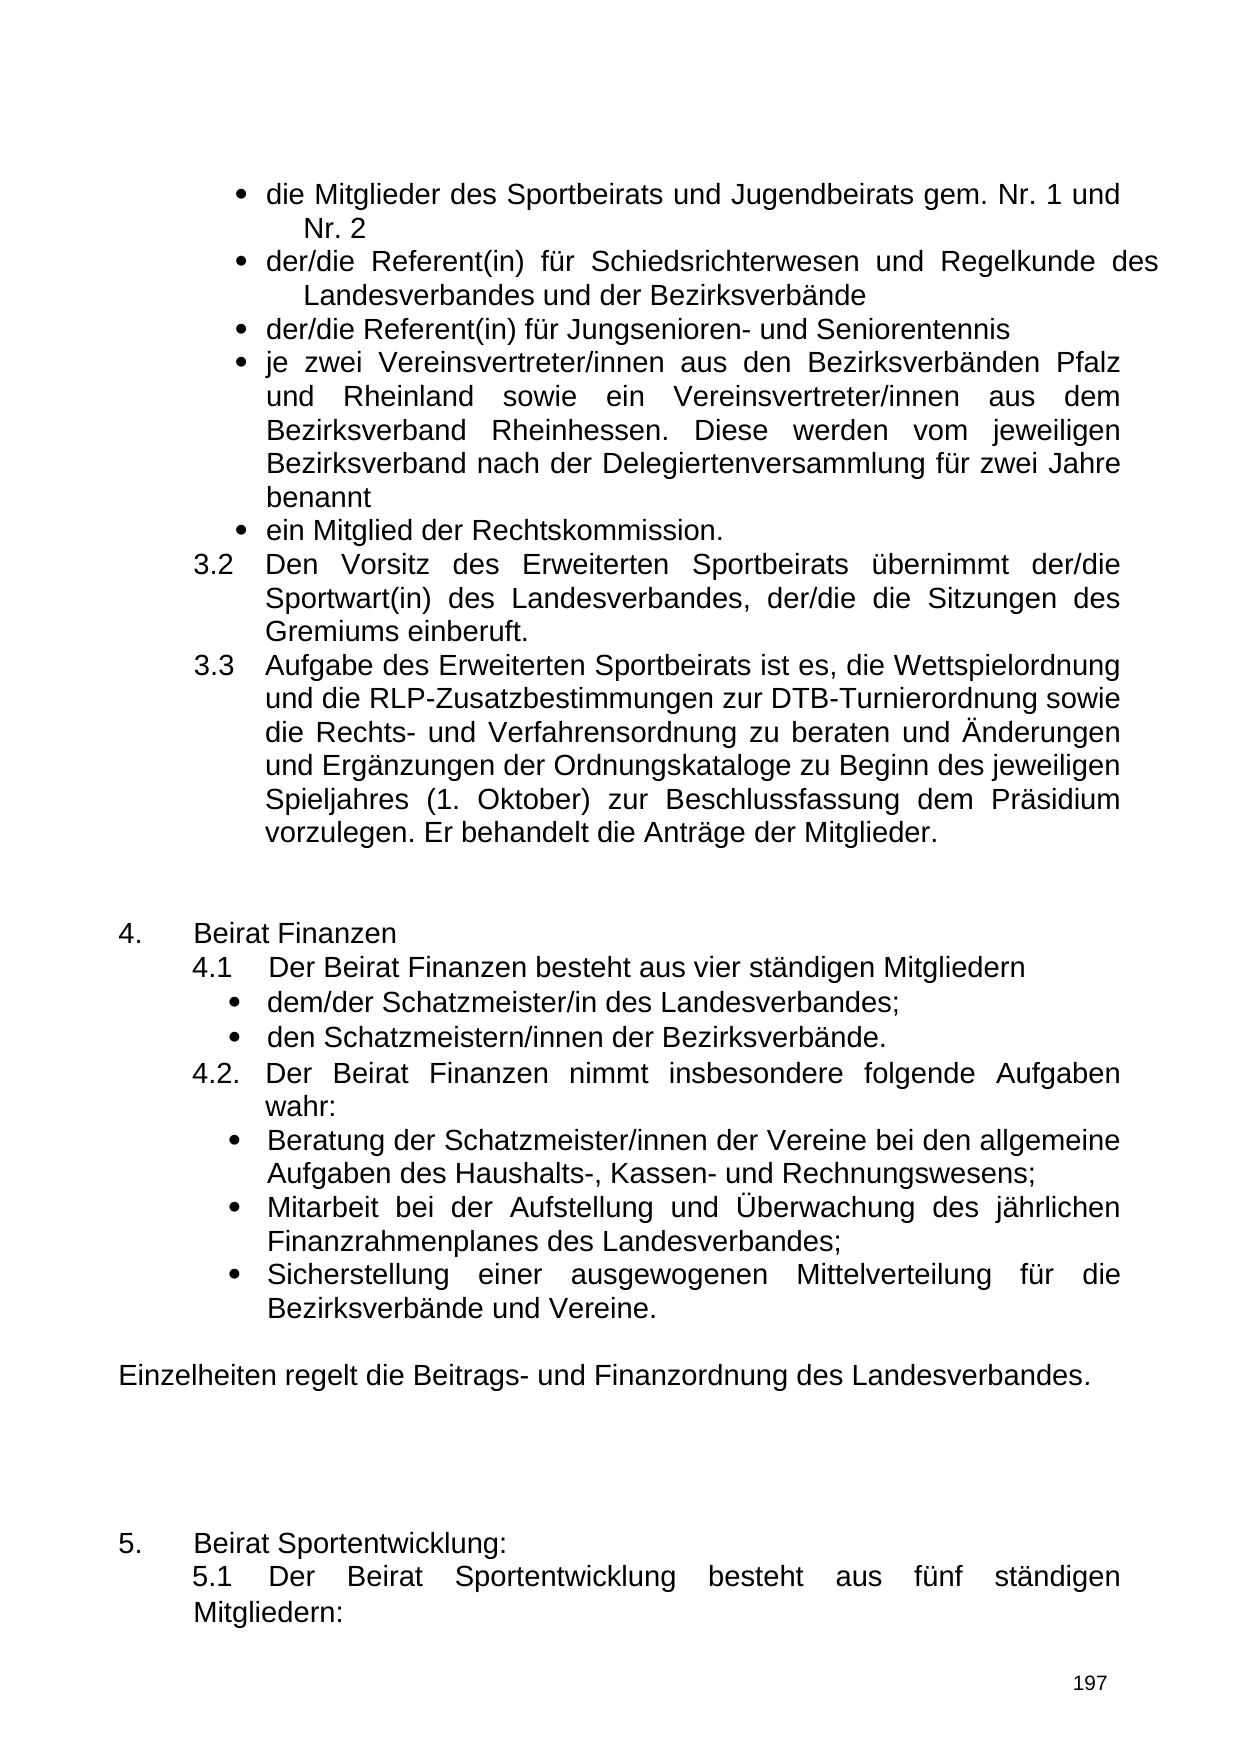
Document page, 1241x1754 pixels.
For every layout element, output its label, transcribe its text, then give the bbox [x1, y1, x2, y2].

list dem/der Schatzmeister/in des Landesverbandes; [229, 985, 1122, 1019]
text 5.1 Der Beirat Sportentwicklung besteht aus fünf ständigen Mitgliedern: [192, 1559, 1122, 1628]
list Beratung der Schatzmeister/innen der Vereine bei den allgemeine Aufgaben des Haushalts-, Kassen- und Rechnungswesens; [229, 1123, 1122, 1190]
list Mitarbeit bei der Aufstellung und Überwachung des jährlichen Finanzrahmenplanes des Landesverbandes; [229, 1190, 1122, 1257]
text 4.1 Der Beirat Finanzen besteht aus vier ständigen Mitgliedern [192, 950, 1122, 983]
list der/die Referent(in) für Jungsenioren- und Seniorentennis [236, 312, 1122, 346]
text 5. Beirat Sportentwicklung: [118, 1526, 1122, 1559]
text 3.2 Den Vorsitz des Erweiterten Sportbeirats übernimmt der/die Sportwart(in) des Landesverbandes, der/die die Sitzungen des Gremiums einberuft. [193, 547, 1122, 648]
text 4.2. Der Beirat Finanzen nimmt insbesondere folgende Aufgaben wahr: [192, 1056, 1122, 1123]
text 3.3 Aufgabe des Erweiterten Sportbeirats ist es, die Wettspielordnung und die RLP-Zusatzbestimmungen zur DTB-Turnierordnung sowie die Rechts- und Verfahrensordnung zu beraten und Änderungen und Ergänzungen der Ordnungskataloge zu Beginn des jeweiligen Spieljahres (1. Oktober) zur Beschlussfassung dem Präsidium vorzulegen. Er behandelt die Anträge der Mitglieder. [194, 648, 1122, 849]
list der/die Referent(in) für Schiedsrichterwesen und Regelkunde des Landesverbandes und der Bezirksverbände [236, 244, 1160, 312]
list Sicherstellung einer ausgewogenen Mittelverteilung für die Bezirksverbände und Vereine. [229, 1257, 1122, 1325]
text Einzelheiten regelt die Beitrags- und Finanzordnung des Landesverbandes. [118, 1358, 1122, 1392]
list die Mitglieder des Sportbeirats und Jugendbeirats gem. Nr. 1 und Nr. 2 [236, 177, 1122, 244]
list je zwei Vereinsvertreter/innen aus den Bezirksverbänden Pfalz und Rheinland sowie ein Vereinsvertreter/innen aus dem Bezirksverband Rheinhessen. Diese werden vom jeweiligen Bezirksverband nach der Delegiertenversammlung für zwei Jahre benannt [236, 346, 1122, 513]
list ein Mitglied der Rechtskommission. [236, 513, 1122, 547]
list den Schatzmeistern/innen der Bezirksverbände. [229, 1020, 1122, 1054]
text 4. Beirat Finanzen [118, 916, 1122, 950]
